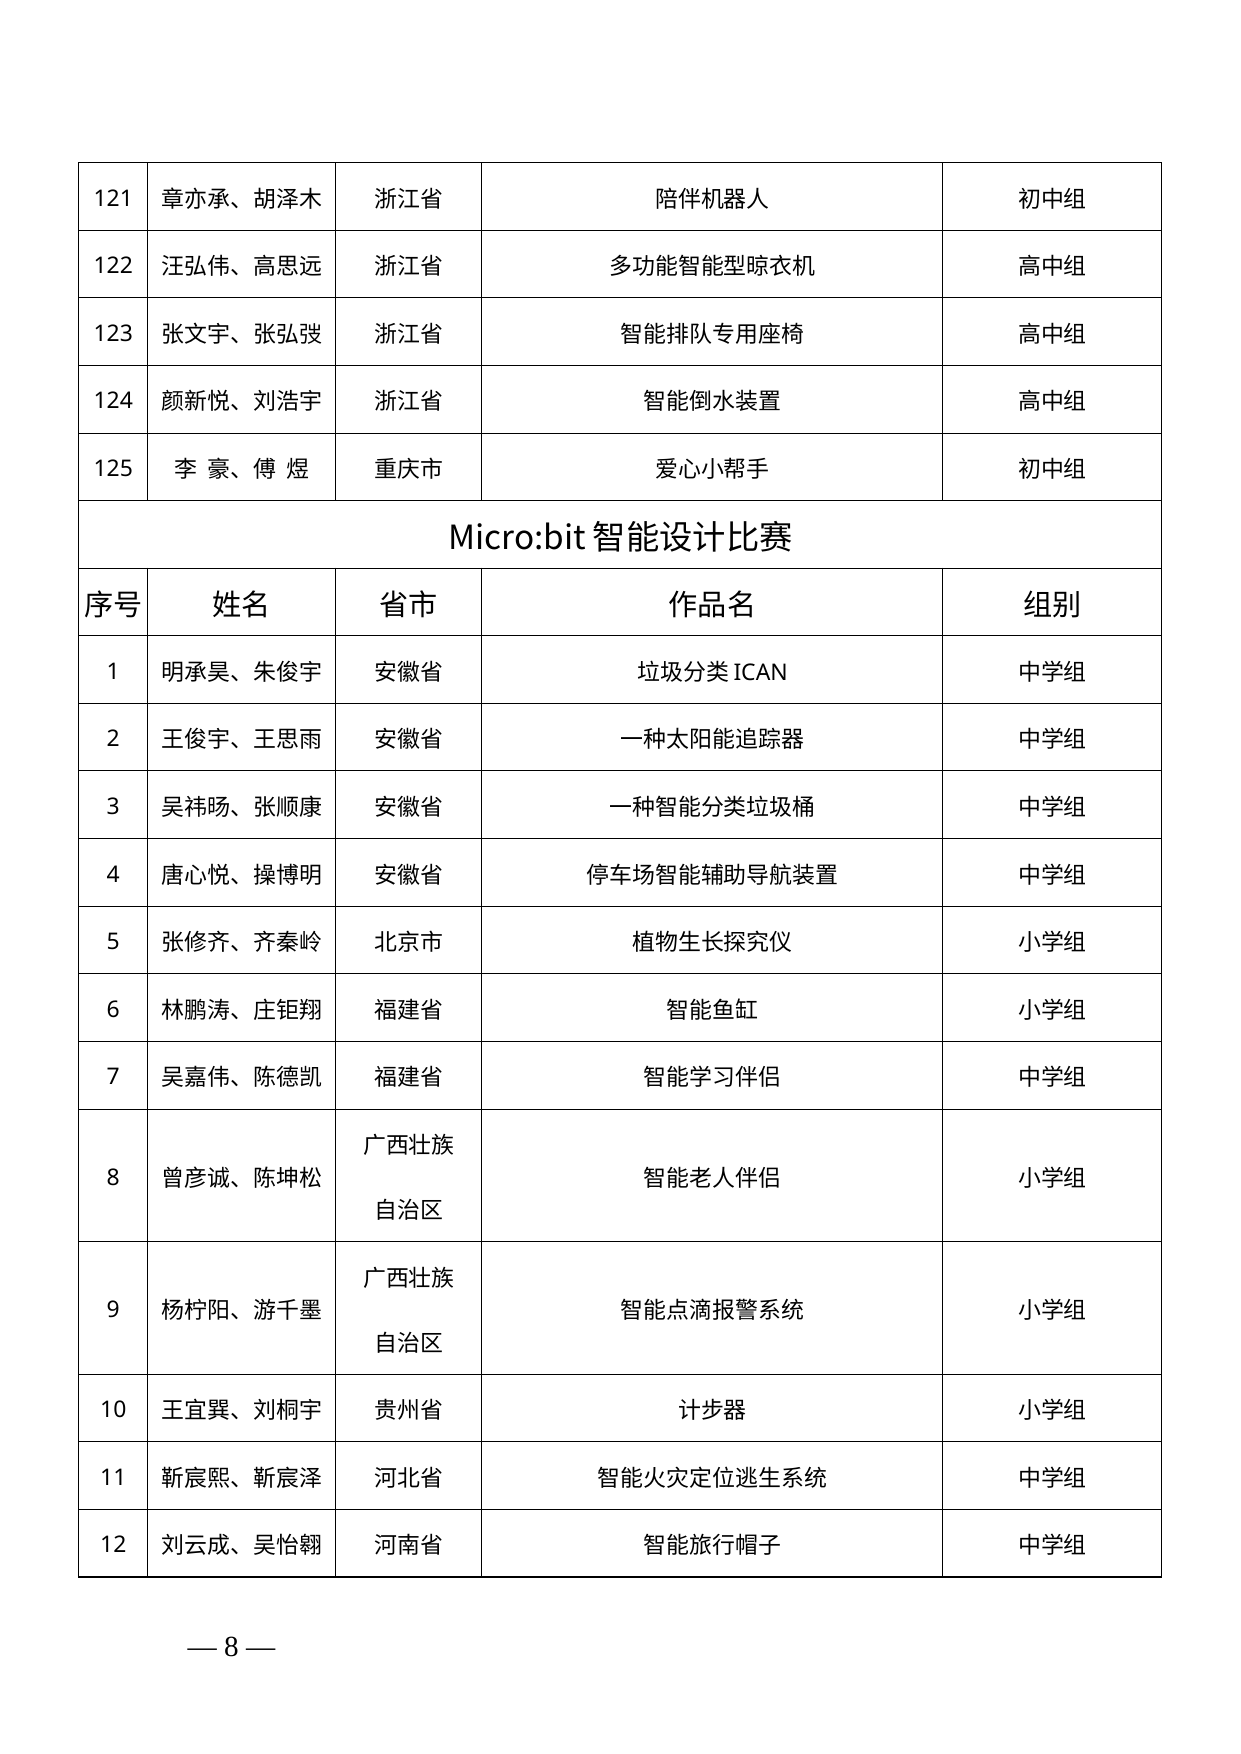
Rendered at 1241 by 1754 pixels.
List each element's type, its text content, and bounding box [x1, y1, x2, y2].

table_cell 刘云成、吴怡翱 [148, 1510, 335, 1576]
table_cell 停车场智能辅助导航装置 [482, 839, 942, 906]
table_cell 初中组 [943, 163, 1161, 229]
table_cell 靳宸熙、靳宸泽 [148, 1442, 335, 1509]
table_cell 张修齐、齐秦岭 [148, 907, 335, 973]
table_cell 122 [79, 231, 147, 297]
table_cell 2 [79, 704, 147, 770]
table_cell 智能学习伴侣 [482, 1042, 942, 1108]
table_cell 浙江省 [336, 366, 481, 432]
table_cell 121 [79, 163, 147, 229]
table_cell 垃圾分类ICAN [482, 636, 942, 703]
table_cell 3 [79, 771, 147, 838]
table_cell 姓名 [148, 569, 335, 635]
table_cell 组别 [943, 569, 1161, 635]
table_cell 智能旅行帽子 [482, 1510, 942, 1576]
table_cell 汪弘伟、高思远 [148, 231, 335, 297]
table_cell 5 [79, 907, 147, 973]
table_cell 广西壮族 自治区 [336, 1242, 481, 1374]
table_cell 中学组 [943, 1442, 1161, 1509]
table_cell 中学组 [943, 1042, 1161, 1108]
table_cell 中学组 [943, 704, 1161, 770]
table_cell 1 [79, 636, 147, 703]
table_cell 124 [79, 366, 147, 432]
table_cell 王宜巽、刘桐宇 [148, 1375, 335, 1441]
table_cell 计步器 [482, 1375, 942, 1441]
table_cell 初中组 [943, 434, 1161, 500]
table_cell 唐心悦、操博明 [148, 839, 335, 906]
table_cell 王俊宇、王思雨 [148, 704, 335, 770]
table_cell 明承昊、朱俊宇 [148, 636, 335, 703]
table_cell 广西壮族 自治区 [336, 1110, 481, 1241]
table_cell 123 [79, 298, 147, 365]
table_cell 张文宇、张弘弢 [148, 298, 335, 365]
table_cell 章亦承、胡泽木 [148, 163, 335, 229]
table_cell 10 [79, 1375, 147, 1441]
table_cell 小学组 [943, 1110, 1161, 1241]
table_cell 智能排队专用座椅 [482, 298, 942, 365]
table_cell 小学组 [943, 1375, 1161, 1441]
table_cell 智能火灾定位逃生系统 [482, 1442, 942, 1509]
table_cell 爱心小帮手 [482, 434, 942, 500]
table_cell 安徽省 [336, 636, 481, 703]
table_cell 吴祎旸、张顺康 [148, 771, 335, 838]
table_cell 河北省 [336, 1442, 481, 1509]
table_cell 中学组 [943, 839, 1161, 906]
table_cell 浙江省 [336, 298, 481, 365]
table_cell 智能点滴报警系统 [482, 1242, 942, 1374]
table_cell 6 [79, 974, 147, 1041]
table_cell 125 [79, 434, 147, 500]
table_cell 序号 [79, 569, 147, 635]
table_cell 9 [79, 1242, 147, 1374]
table_cell 吴嘉伟、陈德凯 [148, 1042, 335, 1108]
table_cell 智能老人伴侣 [482, 1110, 942, 1241]
table_cell 一种智能分类垃圾桶 [482, 771, 942, 838]
table_cell 安徽省 [336, 771, 481, 838]
table_cell 高中组 [943, 366, 1161, 432]
table_cell 小学组 [943, 907, 1161, 973]
table_cell 7 [79, 1042, 147, 1108]
table_cell 中学组 [943, 1510, 1161, 1576]
table_cell 北京市 [336, 907, 481, 973]
table_cell 安徽省 [336, 704, 481, 770]
table_cell 8 [79, 1110, 147, 1241]
table_cell 李 豪、傅 煜 [148, 434, 335, 500]
table_cell 中学组 [943, 636, 1161, 703]
table_cell 智能鱼缸 [482, 974, 942, 1041]
table_cell 一种太阳能追踪器 [482, 704, 942, 770]
table_cell 陪伴机器人 [482, 163, 942, 229]
table_cell 林鹏涛、庄钜翔 [148, 974, 335, 1041]
table_cell 高中组 [943, 231, 1161, 297]
table_cell Micro:bit智能设计比赛 [79, 501, 1161, 568]
table_cell 高中组 [943, 298, 1161, 365]
table_cell 颜新悦、刘浩宇 [148, 366, 335, 432]
table_cell 安徽省 [336, 839, 481, 906]
table_cell 福建省 [336, 1042, 481, 1108]
table_cell 曾彦诚、陈坤松 [148, 1110, 335, 1241]
table_cell 11 [79, 1442, 147, 1509]
table_cell 作品名 [482, 569, 942, 635]
table_cell 中学组 [943, 771, 1161, 838]
table_cell 贵州省 [336, 1375, 481, 1441]
table_cell 植物生长探究仪 [482, 907, 942, 973]
table_cell 杨柠阳、游千墨 [148, 1242, 335, 1374]
table_cell 浙江省 [336, 231, 481, 297]
table_cell 浙江省 [336, 163, 481, 229]
table_cell 小学组 [943, 1242, 1161, 1374]
table_cell 福建省 [336, 974, 481, 1041]
table_cell 4 [79, 839, 147, 906]
table_cell 12 [79, 1510, 147, 1576]
table_cell 智能倒水装置 [482, 366, 942, 432]
table_cell 小学组 [943, 974, 1161, 1041]
table_cell 河南省 [336, 1510, 481, 1576]
table_cell 重庆市 [336, 434, 481, 500]
table_cell 多功能智能型晾衣机 [482, 231, 942, 297]
table_cell 省市 [336, 569, 481, 635]
